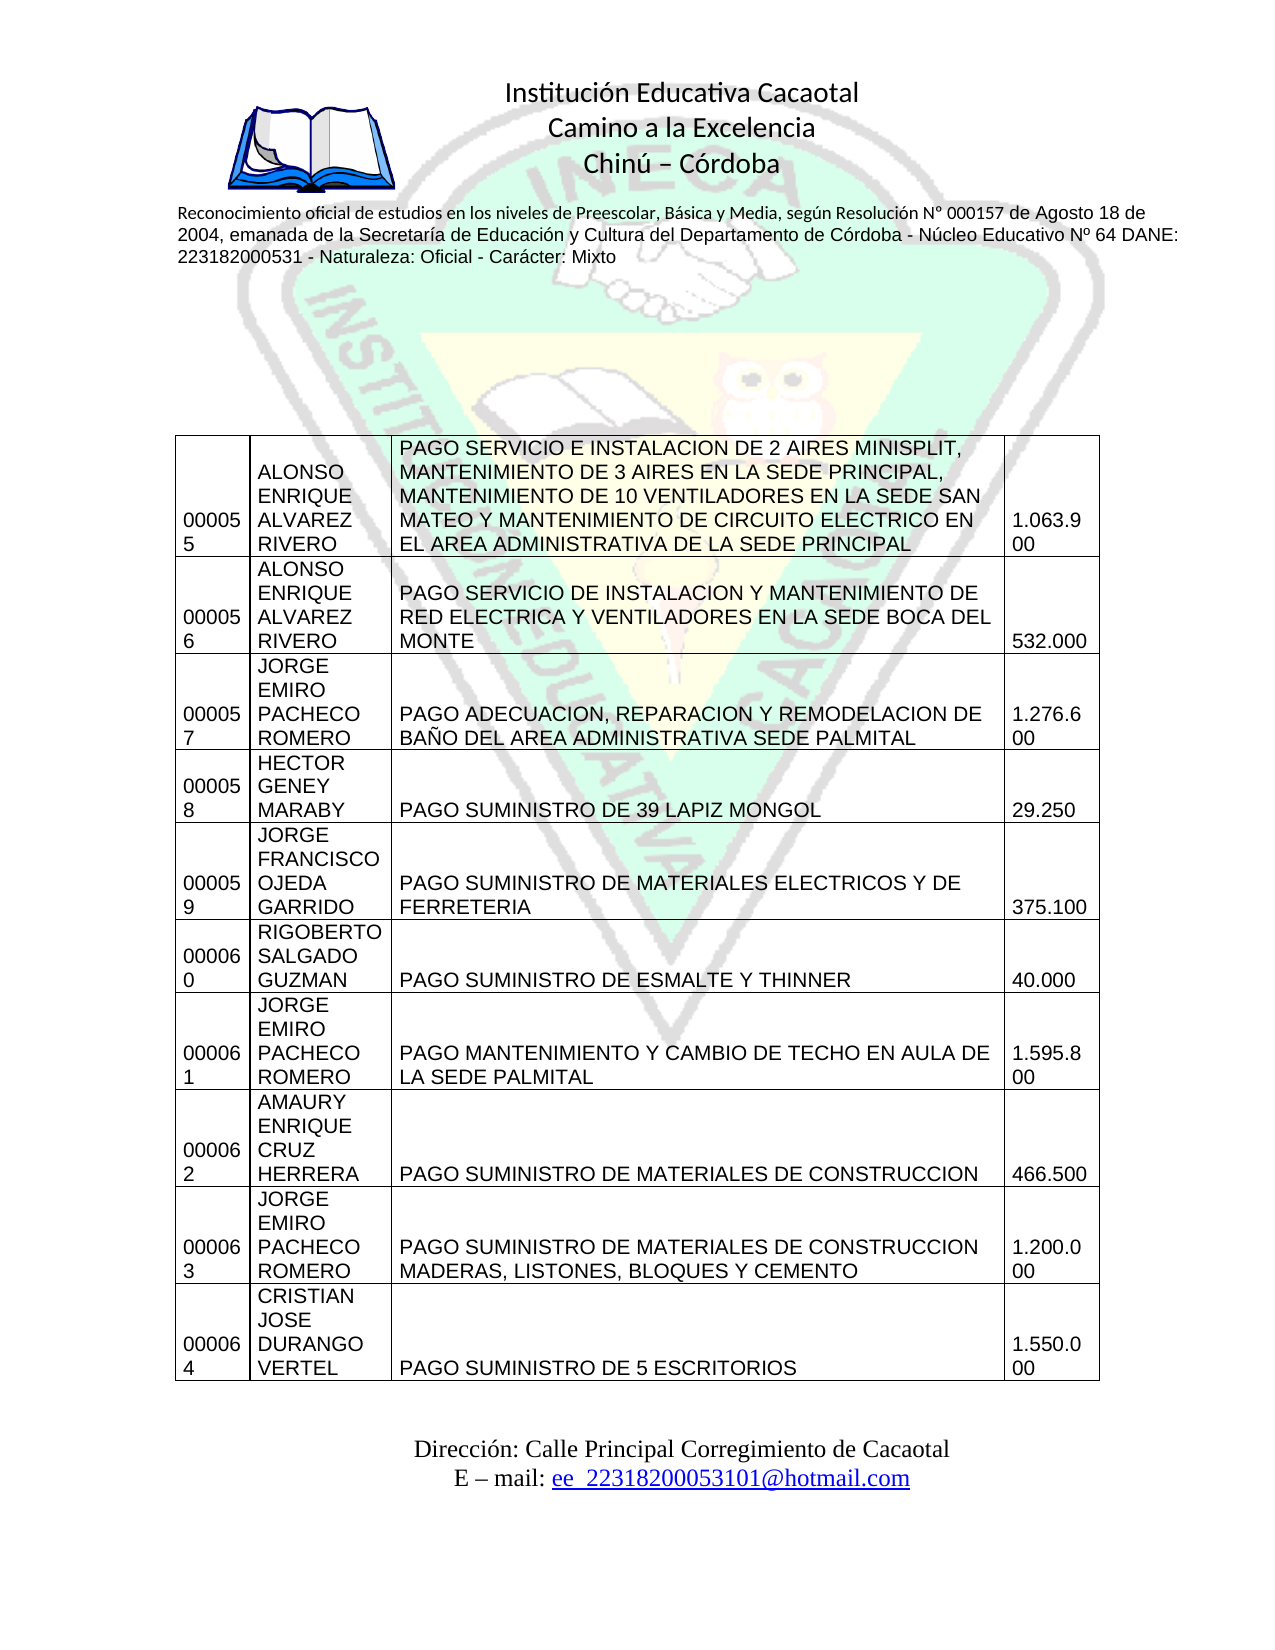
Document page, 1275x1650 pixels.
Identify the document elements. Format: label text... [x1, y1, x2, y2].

table_header ALONSO ENRIQUE ALVAREZ RIVERO [251, 436, 391, 556]
table_cell JORGE FRANCISCO OJEDA GARRIDO [251, 823, 391, 919]
table_cell HECTOR GENEY MARABY [251, 750, 391, 822]
table_cell PAGO SUMINISTRO DE MATERIALES ELECTRICOS Y DE FERRETERIA [392, 823, 1004, 919]
table_cell 532.000 [1005, 557, 1099, 652]
table_cell 000064 [176, 1284, 249, 1379]
table_cell PAGO SUMINISTRO DE ESMALTE Y THINNER [392, 920, 1004, 992]
table_cell JORGE EMIRO PACHECO ROMERO [251, 654, 391, 749]
table_cell 1.276.600 [1005, 654, 1099, 749]
table_cell 1.595.800 [1005, 993, 1099, 1089]
table_cell PAGO SUMINISTRO DE 39 LAPIZ MONGOL [392, 750, 1004, 822]
table_header PAGO SERVICIO E INSTALACION DE 2 AIRES MINISPLIT, MANTENIMIENTO DE 3 AIRES EN LA SEDE PRINCIPAL, MANTENIMIENTO DE 10 VENTILADORES EN LA SEDE SAN MATEO Y MANTENIMIENTO DE CIRCUITO ELECTRICO EN EL AREA ADMINISTRATIVA DE LA SEDE PRINCIPAL [392, 436, 1004, 556]
table_cell 466.500 [1005, 1090, 1099, 1186]
table_cell 375.100 [1005, 823, 1099, 919]
table_cell PAGO SUMINISTRO DE MATERIALES DE CONSTRUCCION [392, 1090, 1004, 1186]
table_cell PAGO SUMINISTRO DE 5 ESCRITORIOS [392, 1284, 1004, 1379]
table_cell 000057 [176, 654, 249, 749]
table_cell AMAURY ENRIQUE CRUZ HERRERA [251, 1090, 391, 1186]
table_cell PAGO ADECUACION, REPARACION Y REMODELACION DE BAÑO DEL AREA ADMINISTRATIVA SEDE PALMITAL [392, 654, 1004, 749]
table_cell CRISTIAN JOSE DURANGO VERTEL [251, 1284, 391, 1379]
table_cell JORGE EMIRO PACHECO ROMERO [251, 993, 391, 1089]
table_header 1.063.900 [1005, 436, 1099, 556]
table_cell 000058 [176, 750, 249, 822]
table_cell 000060 [176, 920, 249, 992]
table_cell RIGOBERTO SALGADO GUZMAN [251, 920, 391, 992]
table_cell 000059 [176, 823, 249, 919]
table_cell PAGO SERVICIO DE INSTALACION Y MANTENIMIENTO DE RED ELECTRICA Y VENTILADORES EN LA SEDE BOCA DEL MONTE [392, 557, 1004, 652]
table_cell JORGE EMIRO PACHECO ROMERO [251, 1187, 391, 1283]
table_cell ALONSO ENRIQUE ALVAREZ RIVERO [251, 557, 391, 652]
table_cell 000062 [176, 1090, 249, 1186]
table_cell 000063 [176, 1187, 249, 1283]
table_cell PAGO MANTENIMIENTO Y CAMBIO DE TECHO EN AULA DE LA SEDE PALMITAL [392, 993, 1004, 1089]
table_cell 1.200.000 [1005, 1187, 1099, 1283]
table_cell 000061 [176, 993, 249, 1089]
table_cell 000056 [176, 557, 249, 652]
table_header 000055 [176, 436, 249, 556]
table_cell PAGO SUMINISTRO DE MATERIALES DE CONSTRUCCION MADERAS, LISTONES, BLOQUES Y CEMENTO [392, 1187, 1004, 1283]
table_cell 1.550.000 [1005, 1284, 1099, 1379]
table_cell 40.000 [1005, 920, 1099, 992]
table_cell 29.250 [1005, 750, 1099, 822]
